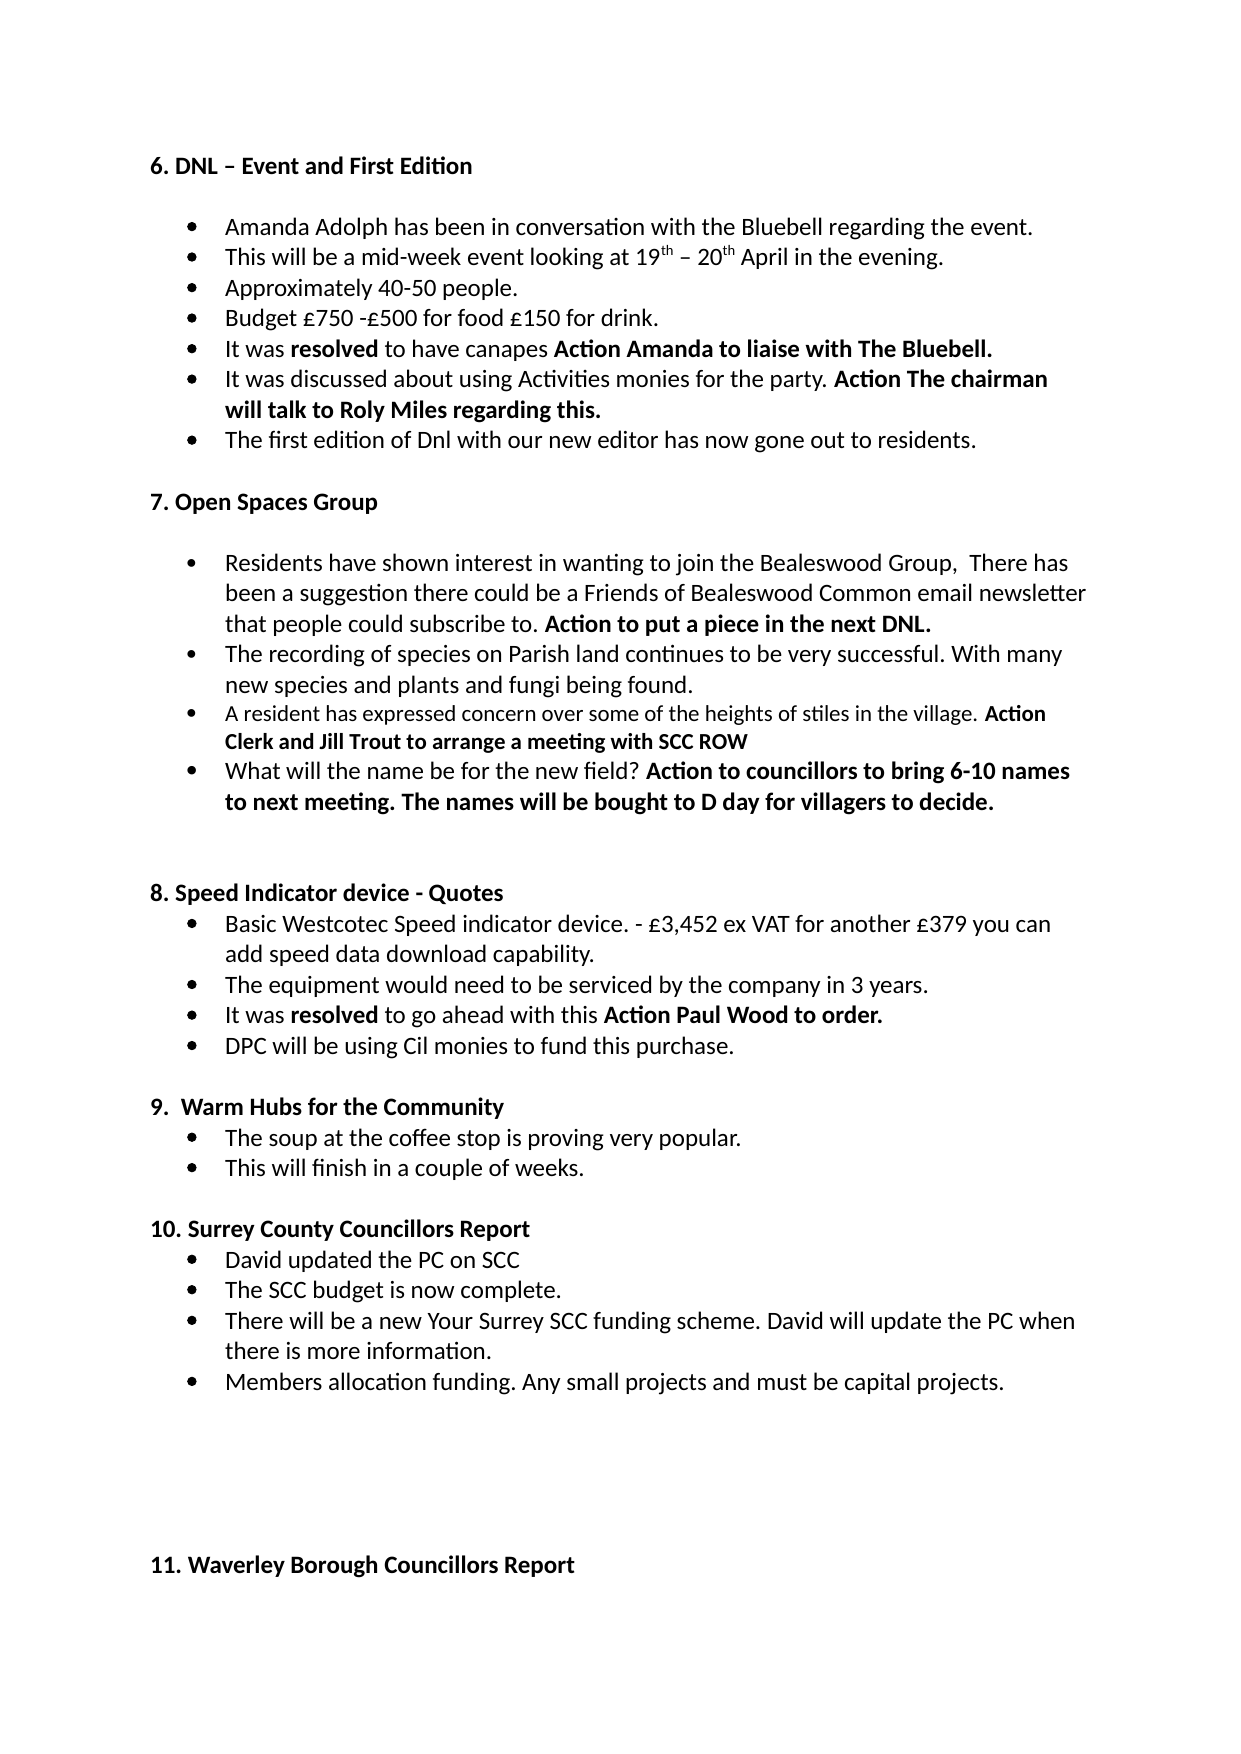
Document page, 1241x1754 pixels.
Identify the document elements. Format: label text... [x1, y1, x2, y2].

list Approximately 40-50 people. [187, 272, 1090, 303]
text 6. DNL – Event and First Edition [150, 150, 1090, 181]
list It was resolved to have canapes Action Amanda to liaise with The Bluebell. [187, 333, 1090, 364]
list Residents have shown interest in wanting to join the Bealeswood Group, There has been a suggestion there could be a Friends of Bealeswood Common email newsletter that people could subscribe to. Action to put a piece in the next DNL. [187, 547, 1090, 638]
list The recording of species on Parish land continues to be very successful. With many new species and plants and fungi being found. [187, 638, 1090, 699]
list The soup at the coffee stop is proving very popular. [187, 1122, 1090, 1152]
list Basic Westcotec Speed indicator device. - £3,452 ex VAT for another £379 you can add speed data download capability. [187, 908, 1090, 969]
list A resident has expressed concern over some of the heights of stiles in the village. Action Clerk and Jill Trout to arrange a meeting with SCC ROW [187, 699, 1090, 755]
list It was discussed about using Activities monies for the party. Action The chairman will talk to Roly Miles regarding this. [187, 364, 1090, 425]
list David updated the PC on SCC [187, 1244, 1090, 1274]
list What will the name be for the new field? Action to councillors to bring 6-10 names to next meeting. The names will be bought to D day for villagers to decide. [187, 755, 1090, 816]
list Amanda Adolph has been in conversation with the Bluebell regarding the event. [187, 211, 1090, 242]
text 9. Warm Hubs for the Community [150, 1091, 1090, 1122]
list It was resolved to go ahead with this Action Paul Wood to order. [187, 999, 1090, 1030]
list Budget £750 -£500 for food £150 for drink. [187, 303, 1090, 333]
list The equipment would need to be serviced by the company in 3 years. [187, 969, 1090, 999]
list The SCC budget is now complete. [187, 1274, 1090, 1305]
list The first edition of Dnl with our new editor has now gone out to residents. [187, 425, 1090, 455]
text 11. Waverley Borough Councillors Report [150, 1549, 1090, 1579]
text 8. Speed Indicator device - Quotes [150, 877, 1090, 908]
list DPC will be using Cil monies to fund this purchase. [187, 1030, 1090, 1061]
list Members allocation funding. Any small projects and must be capital projects. [187, 1366, 1090, 1396]
text 7. Open Spaces Group [150, 486, 1090, 516]
list This will finish in a couple of weeks. [187, 1152, 1090, 1183]
list There will be a new Your Surrey SCC funding scheme. David will update the PC when there is more information. [187, 1305, 1090, 1366]
list This will be a mid-week event looking at 19th – 20th April in the evening. [187, 242, 1090, 272]
text 10. Surrey County Councillors Report [150, 1213, 1090, 1244]
